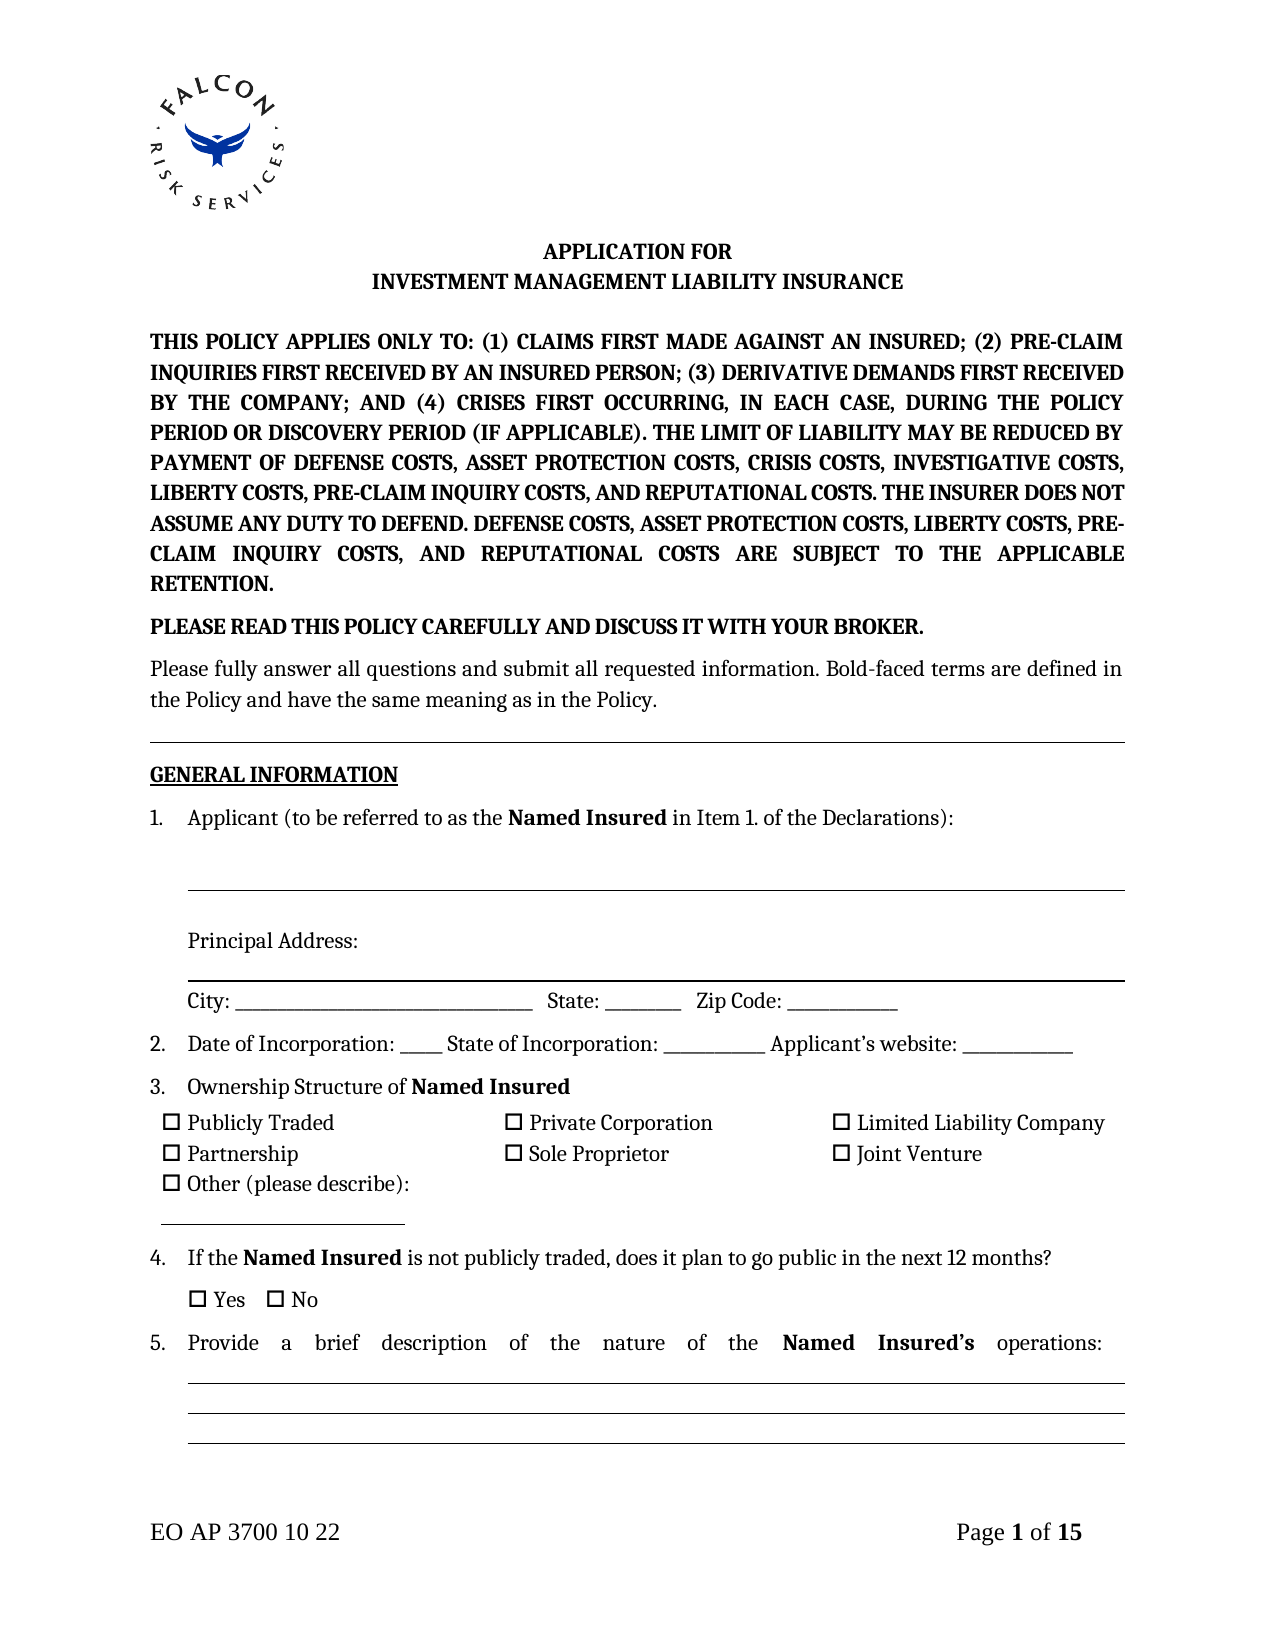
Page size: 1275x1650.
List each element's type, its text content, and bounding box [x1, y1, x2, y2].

table_cell Joint Venture [820, 1141, 1125, 1171]
table_cell Other (please describe): [150, 1171, 1125, 1232]
text Yes No [150, 1287, 1125, 1313]
picture [150, 75, 284, 210]
text 1. Applicant (to be referred to as the Named Insured in Item 1. of the Declarations): [150, 804, 1125, 831]
table_cell Partnership [150, 1141, 492, 1171]
text 2. Date of Incorporation: _____ State of Incorporation: ____________ Applicant’s website: _____________ [150, 1031, 1125, 1057]
table_header Publicly Traded [150, 1110, 492, 1141]
text Principal Address: [150, 928, 1125, 984]
table_cell Sole Proprietor [492, 1141, 820, 1171]
text APPLICATION FOR [150, 238, 1125, 265]
table_header Limited Liability Company [820, 1110, 1125, 1141]
text 5. Provide a brief description of the nature of the Named Insured’s operations: [150, 1330, 1125, 1447]
text INVESTMENT MANAGEMENT LIABILITY INSURANCE [150, 269, 1125, 295]
text 3. Ownership Structure of Named Insured [150, 1073, 1125, 1100]
text GENERAL INFORMATION [150, 762, 1125, 788]
text THIS POLICY APPLIES only TO: (1) Claims first made against an Insured; (2) pre-claim inquiries first received by an insured person; (3) derivative demands first received by the company; and (4) crises first occurring, in each case, during the Policy Period or DISCOVERY period (IF APPLICABLE). THE LIMIT OF LIABILITY MAY BE REDUCED BY PAYMENT OF DEFENSE COSTS, asset protection costs, crisis costs, investigative costs, liberty costs, pre-claim inquiry costs, and reputational costs. the insurer does not assume any duty to defend. DEFENSE COSTS, asset protection costs, liberty costs, pre-claim inquiry costs, and reputational costs ARE SUBJECT TO THE APPLICABLE RETENTION. [150, 329, 1125, 597]
text Please read this policy carefully and discuss it with your broker. [150, 613, 1125, 640]
table_header Private Corporation [492, 1110, 820, 1141]
text Please fully answer all questions and submit all requested information. Bold-faced terms are defined in the Policy and have the same meaning as in the Policy. [150, 656, 1125, 713]
text 4. If the Named Insured is not publicly traded, does it plan to go public in the next 12 months? [150, 1244, 1125, 1271]
text City: ___________________________________ State: _________ Zip Code: _____________ [150, 988, 1125, 1014]
